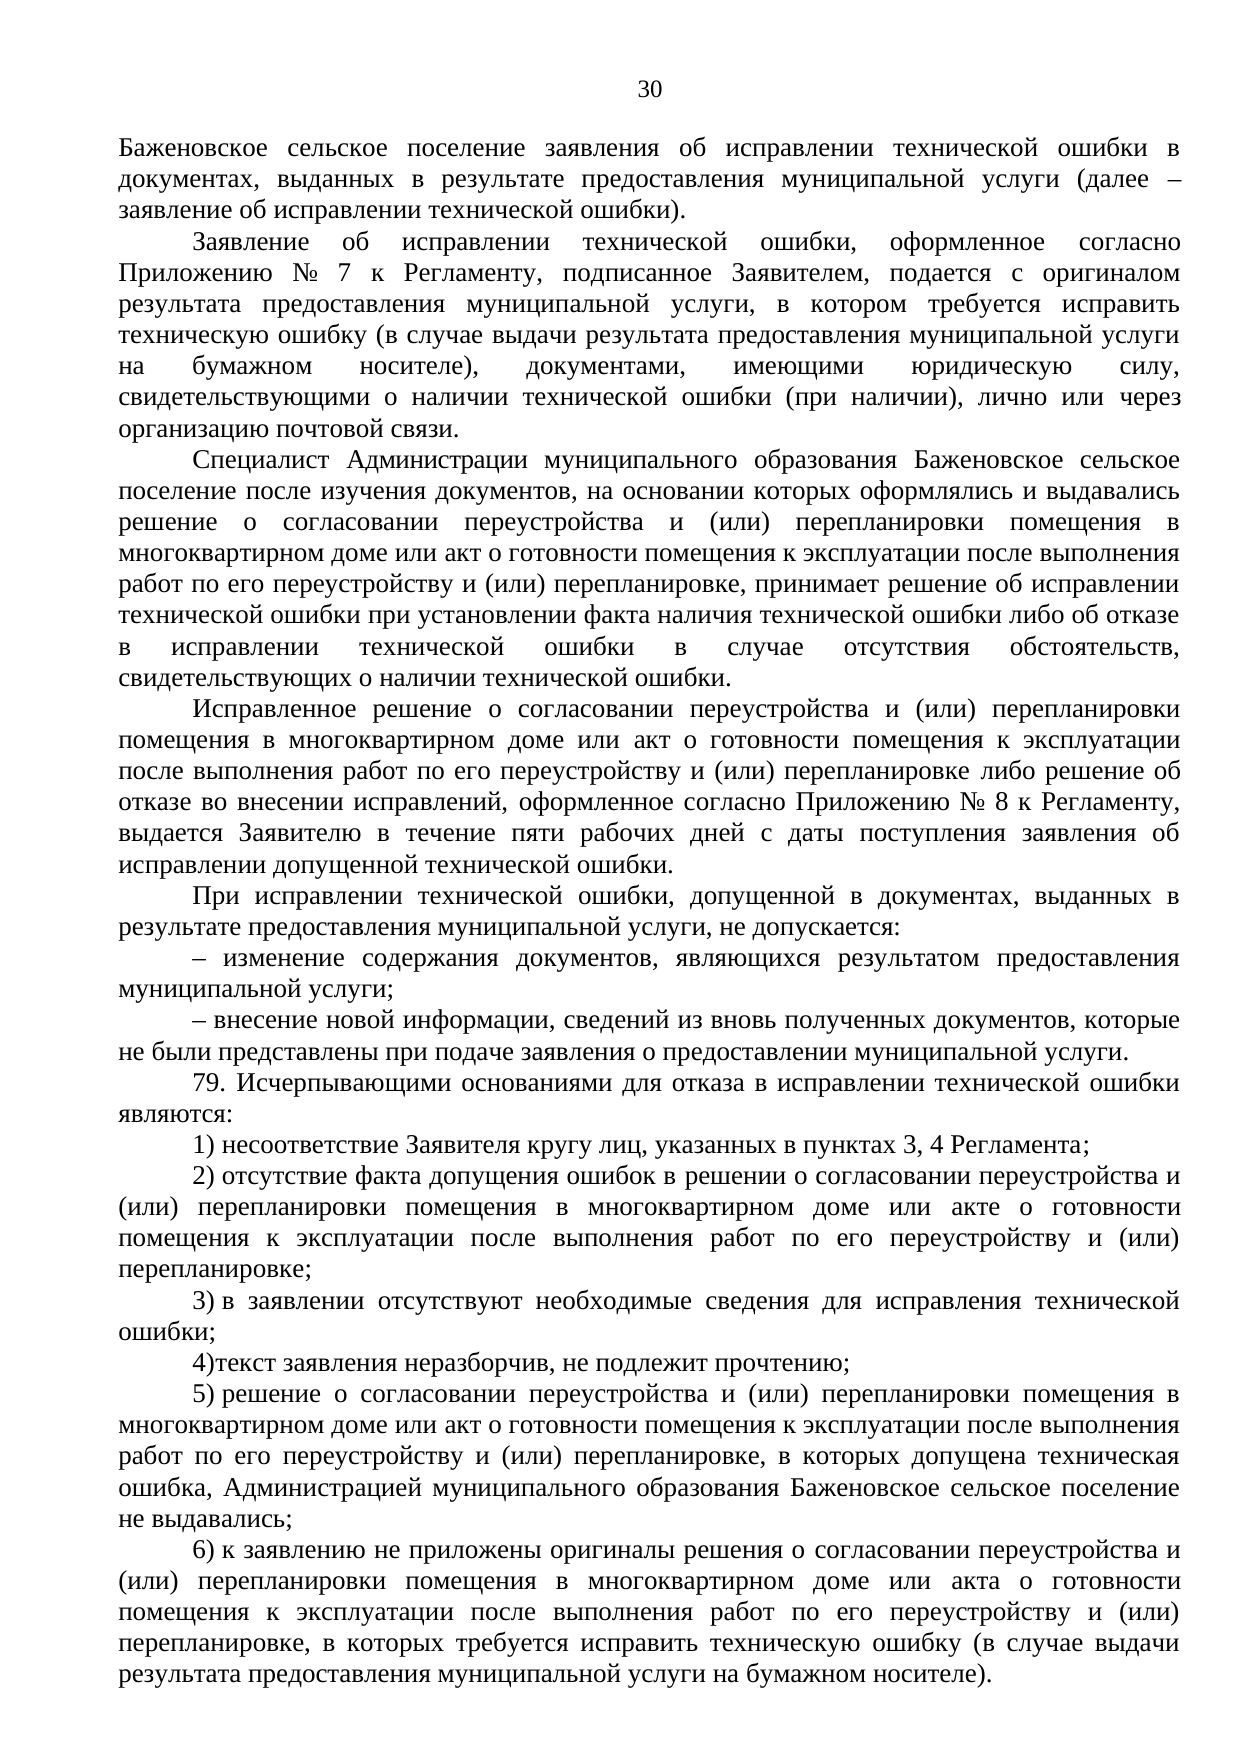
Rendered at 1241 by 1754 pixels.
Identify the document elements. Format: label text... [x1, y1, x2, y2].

list несоответствие Заявителя кругу лиц, указанных в пунктах 3, 4 Регламента; [118, 1128, 1181, 1159]
text – изменение содержания документов, являющихся результатом предоставления муниципальной услуги; [118, 941, 1181, 1003]
list к заявлению не приложены оригиналы решения о согласовании переустройства и (или) перепланировки помещения в многоквартирном доме или акта о готовности помещения к эксплуатации после выполнения работ по его переустройству и (или) перепланировке, в которых требуется исправить техническую ошибку (в случае выдачи результата предоставления муниципальной услуги на бумажном носителе). [118, 1533, 1181, 1689]
text Заявление об исправлении технической ошибки, оформленное согласно Приложению № 7 к Регламенту, подписанное Заявителем, подается с оригиналом результата предоставления муниципальной услуги, в котором требуется исправить техническую ошибку (в случае выдачи результата предоставления муниципальной услуги на бумажном носителе), документами, имеющими юридическую силу, свидетельствующими о наличии технической ошибки (при наличии), лично или через организацию почтовой связи. [118, 225, 1181, 443]
list в заявлении отсутствуют необходимые сведения для исправления технической ошибки; [118, 1284, 1181, 1346]
text – внесение новой информации, сведений из вновь полученных документов, которые не были представлены при подаче заявления о предоставлении муниципальной услуги. [118, 1003, 1181, 1066]
list отсутствие факта допущения ошибок в решении о согласовании переустройства и (или) перепланировки помещения в многоквартирном доме или акте о готовности помещения к эксплуатации после выполнения работ по его переустройству и (или) перепланировке; [118, 1159, 1181, 1284]
text Специалист Администрации муниципального образования Баженовское сельское поселение после изучения документов, на основании которых оформлялись и выдавались решение о согласовании переустройства и (или) перепланировки помещения в многоквартирном доме или акт о готовности помещения к эксплуатации после выполнения работ по его переустройству и (или) перепланировке, принимает решение об исправлении технической ошибки при установлении факта наличия технической ошибки либо об отказе в исправлении технической ошибки в случае отсутствия обстоятельств, свидетельствующих о наличии технической ошибки. [118, 443, 1181, 692]
list решение о согласовании переустройства и (или) перепланировки помещения в многоквартирном доме или акт о готовности помещения к эксплуатации после выполнения работ по его переустройству и (или) перепланировке, в которых допущена техническая ошибка, Администрацией муниципального образования Баженовское сельское поселение не выдавались; [118, 1377, 1181, 1533]
list текст заявления неразборчив, не подлежит прочтению; [192, 1346, 1181, 1377]
list Исчерпывающими основаниями для отказа в исправлении технической ошибки являются: [118, 1066, 1181, 1128]
text Исправленное решение о согласовании переустройства и (или) перепланировки помещения в многоквартирном доме или акт о готовности помещения к эксплуатации после выполнения работ по его переустройству и (или) перепланировке либо решение об отказе во внесении исправлений, оформленное согласно Приложению № 8 к Регламенту, выдается Заявителю в течение пяти рабочих дней с даты поступления заявления об исправлении допущенной технической ошибки. [118, 692, 1181, 879]
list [118, 131, 1181, 225]
text При исправлении технической ошибки, допущенной в документах, выданных в результате предоставления муниципальной услуги, не допускается: [118, 879, 1181, 941]
